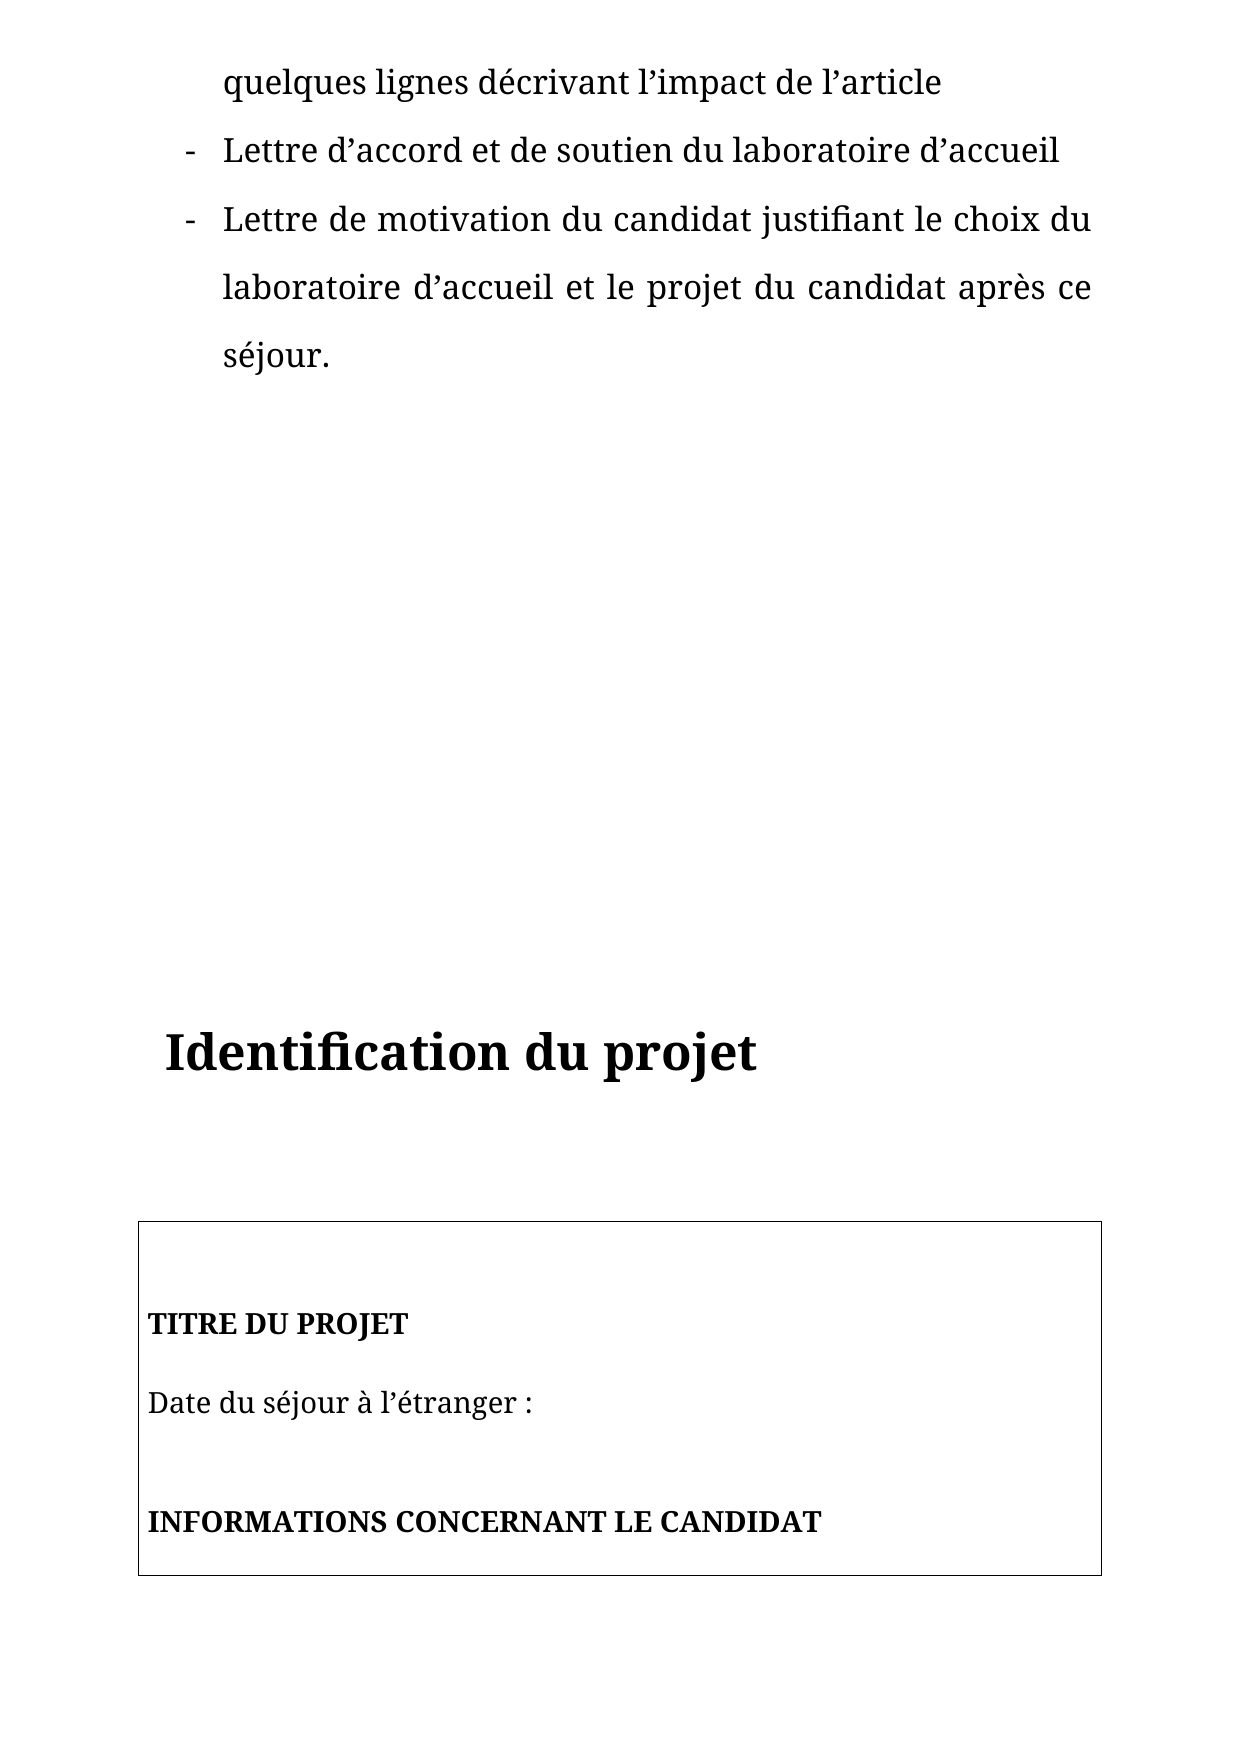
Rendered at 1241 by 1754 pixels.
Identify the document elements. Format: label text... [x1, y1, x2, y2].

text TITRE DU PROJET [148, 1303, 1092, 1343]
text Identification du projet [148, 1016, 1092, 1084]
list Lettre de motivation du candidat justifiant le choix du laboratoire d’accueil et le projet du candidat après ce séjour. [185, 195, 1092, 377]
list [185, 59, 1092, 104]
list Lettre d’accord et de soutien du laboratoire d’accueil [185, 127, 1092, 173]
text INFORMATIONS CONCERNANT LE CANDIDAT [148, 1502, 1092, 1541]
text Date du séjour à l’étranger : [148, 1383, 1092, 1422]
